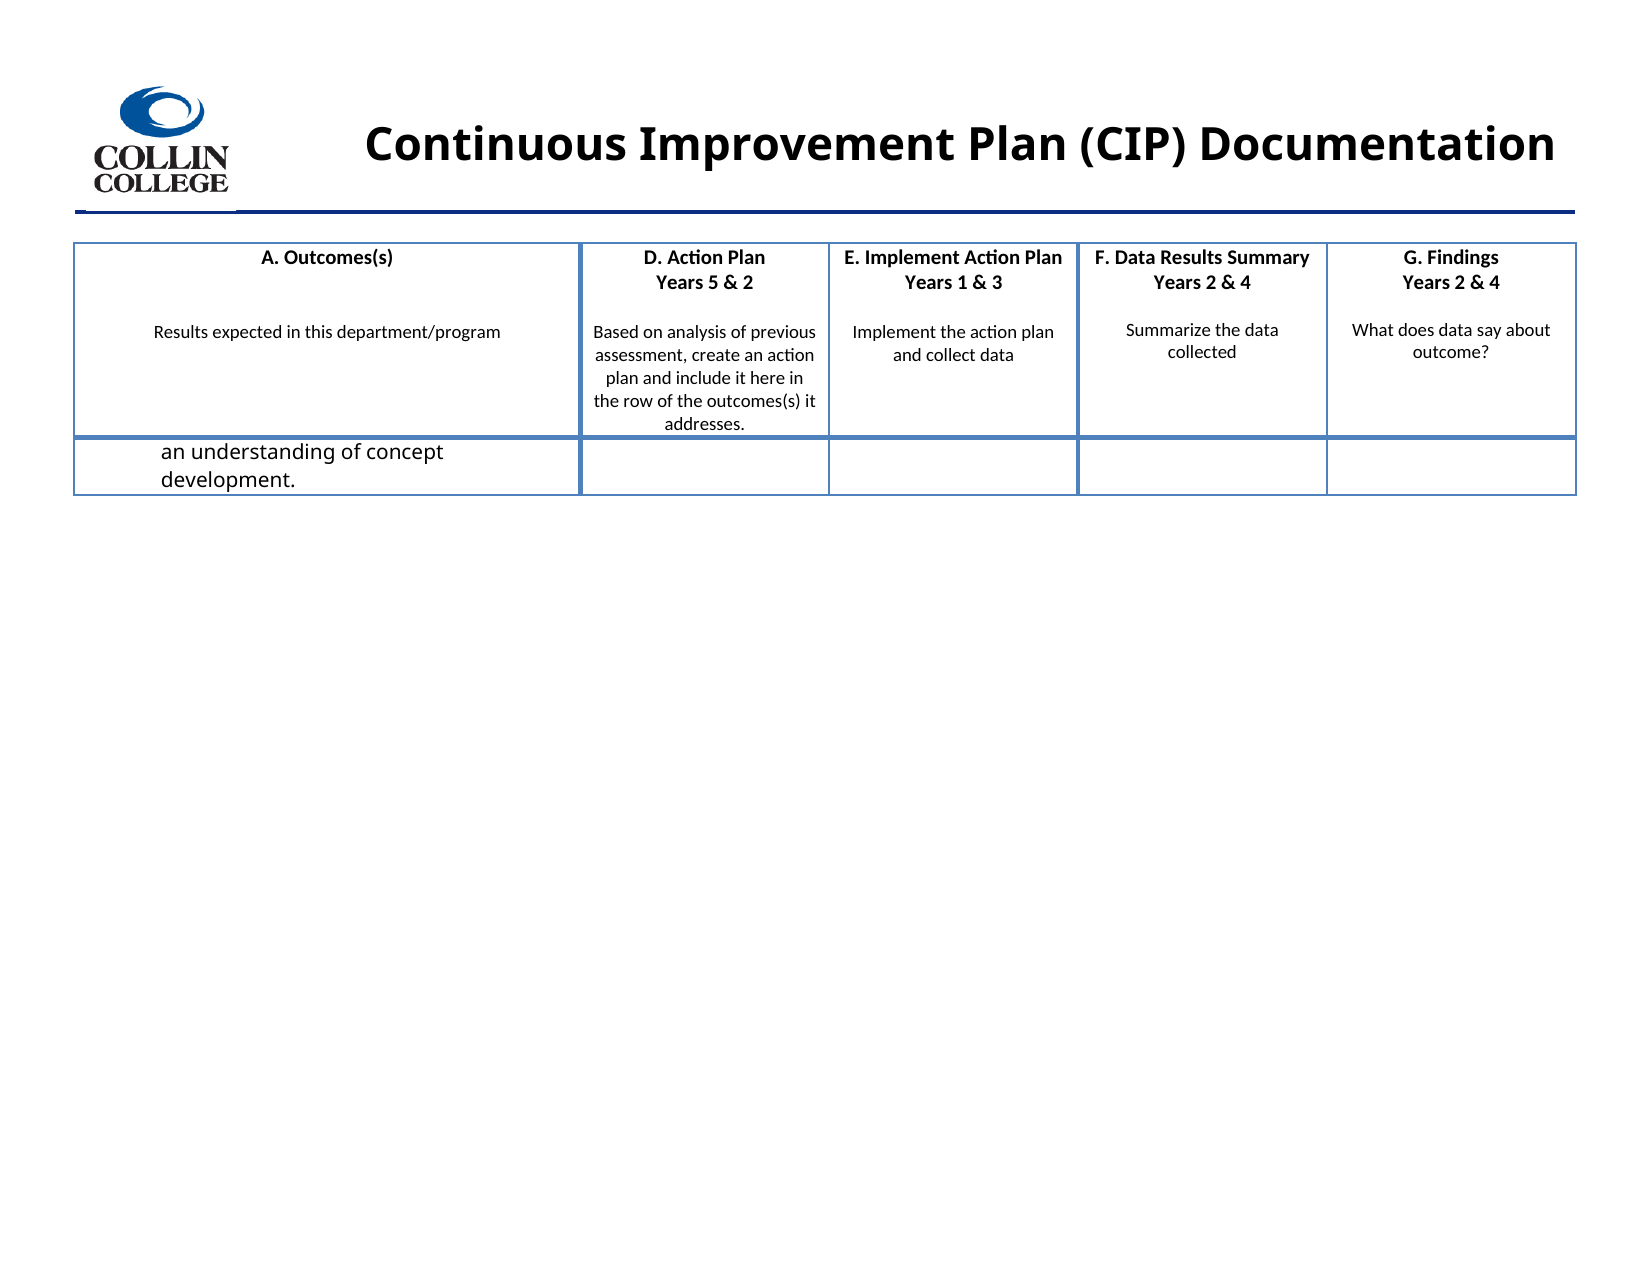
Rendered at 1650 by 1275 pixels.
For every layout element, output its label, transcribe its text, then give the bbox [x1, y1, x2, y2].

table_header G. Findings Years 2 & 4 What does data say about outcome? [1328, 244, 1575, 435]
table_cell [583, 440, 828, 494]
table_header A. Outcomes(s) Results expected in this department/program [75, 244, 578, 435]
table_cell [830, 440, 1076, 494]
table_header F. Data Results Summary Years 2 & 4 Summarize the data collected [1080, 244, 1326, 435]
table_header D. Action Plan Years 5 & 2 Based on analysis of previous assessment, create an action plan and include it here in the row of the outcomes(s) it addresses. [583, 244, 828, 435]
table_cell [1080, 440, 1326, 494]
table_header E. Implement Action Plan Years 1 & 3 Implement the action plan and collect data [830, 244, 1076, 435]
picture [86, 75, 237, 211]
table_cell The student will demonstrate an understanding of concept development. Performance met. Students demonstrate an understanding of concept development. [75, 440, 578, 494]
table_cell [1328, 440, 1575, 494]
